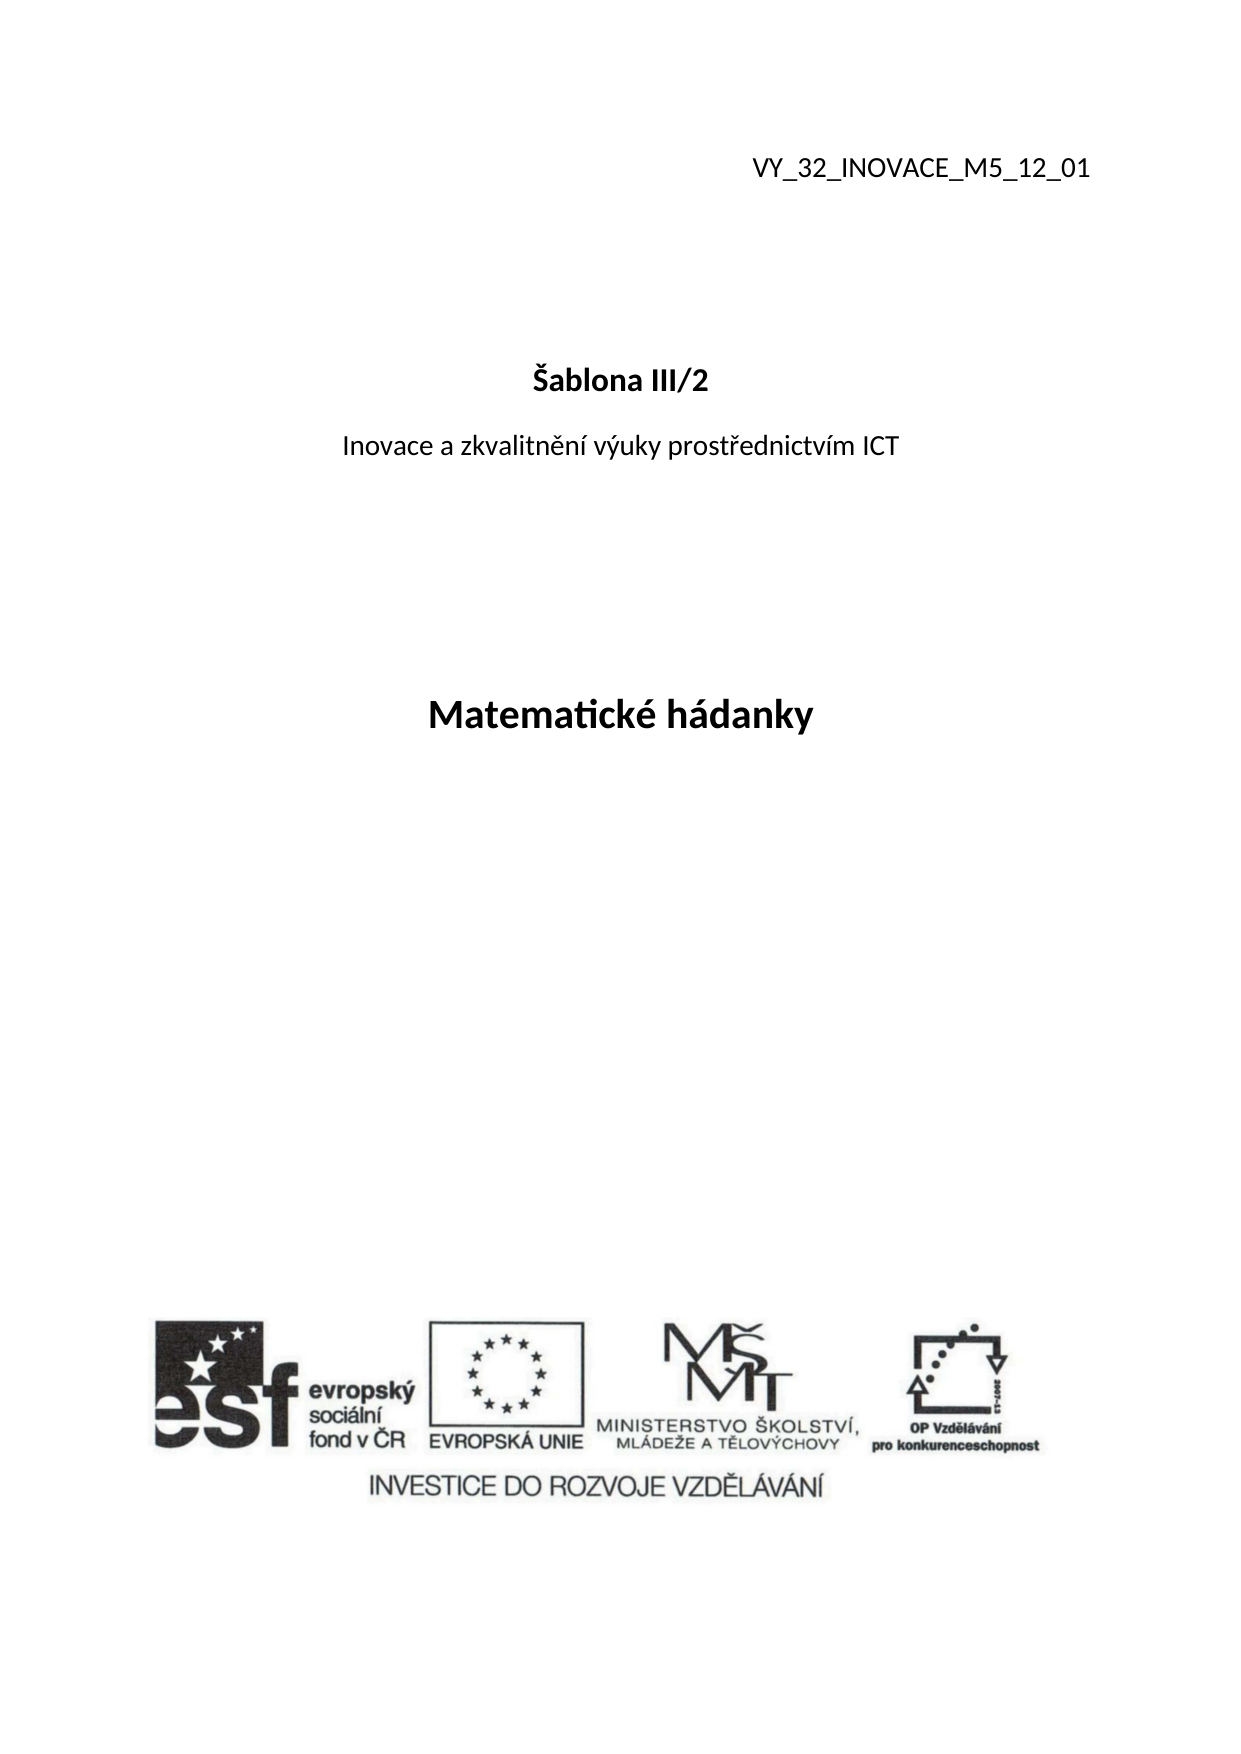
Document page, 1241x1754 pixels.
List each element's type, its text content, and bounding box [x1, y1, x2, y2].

text Inovace a zkvalitnění výuky prostřednictvím ICT [340, 427, 901, 462]
picture [147, 1317, 1075, 1510]
text Šablona III/2 [340, 358, 901, 399]
text Matematické hádanky [340, 688, 901, 739]
